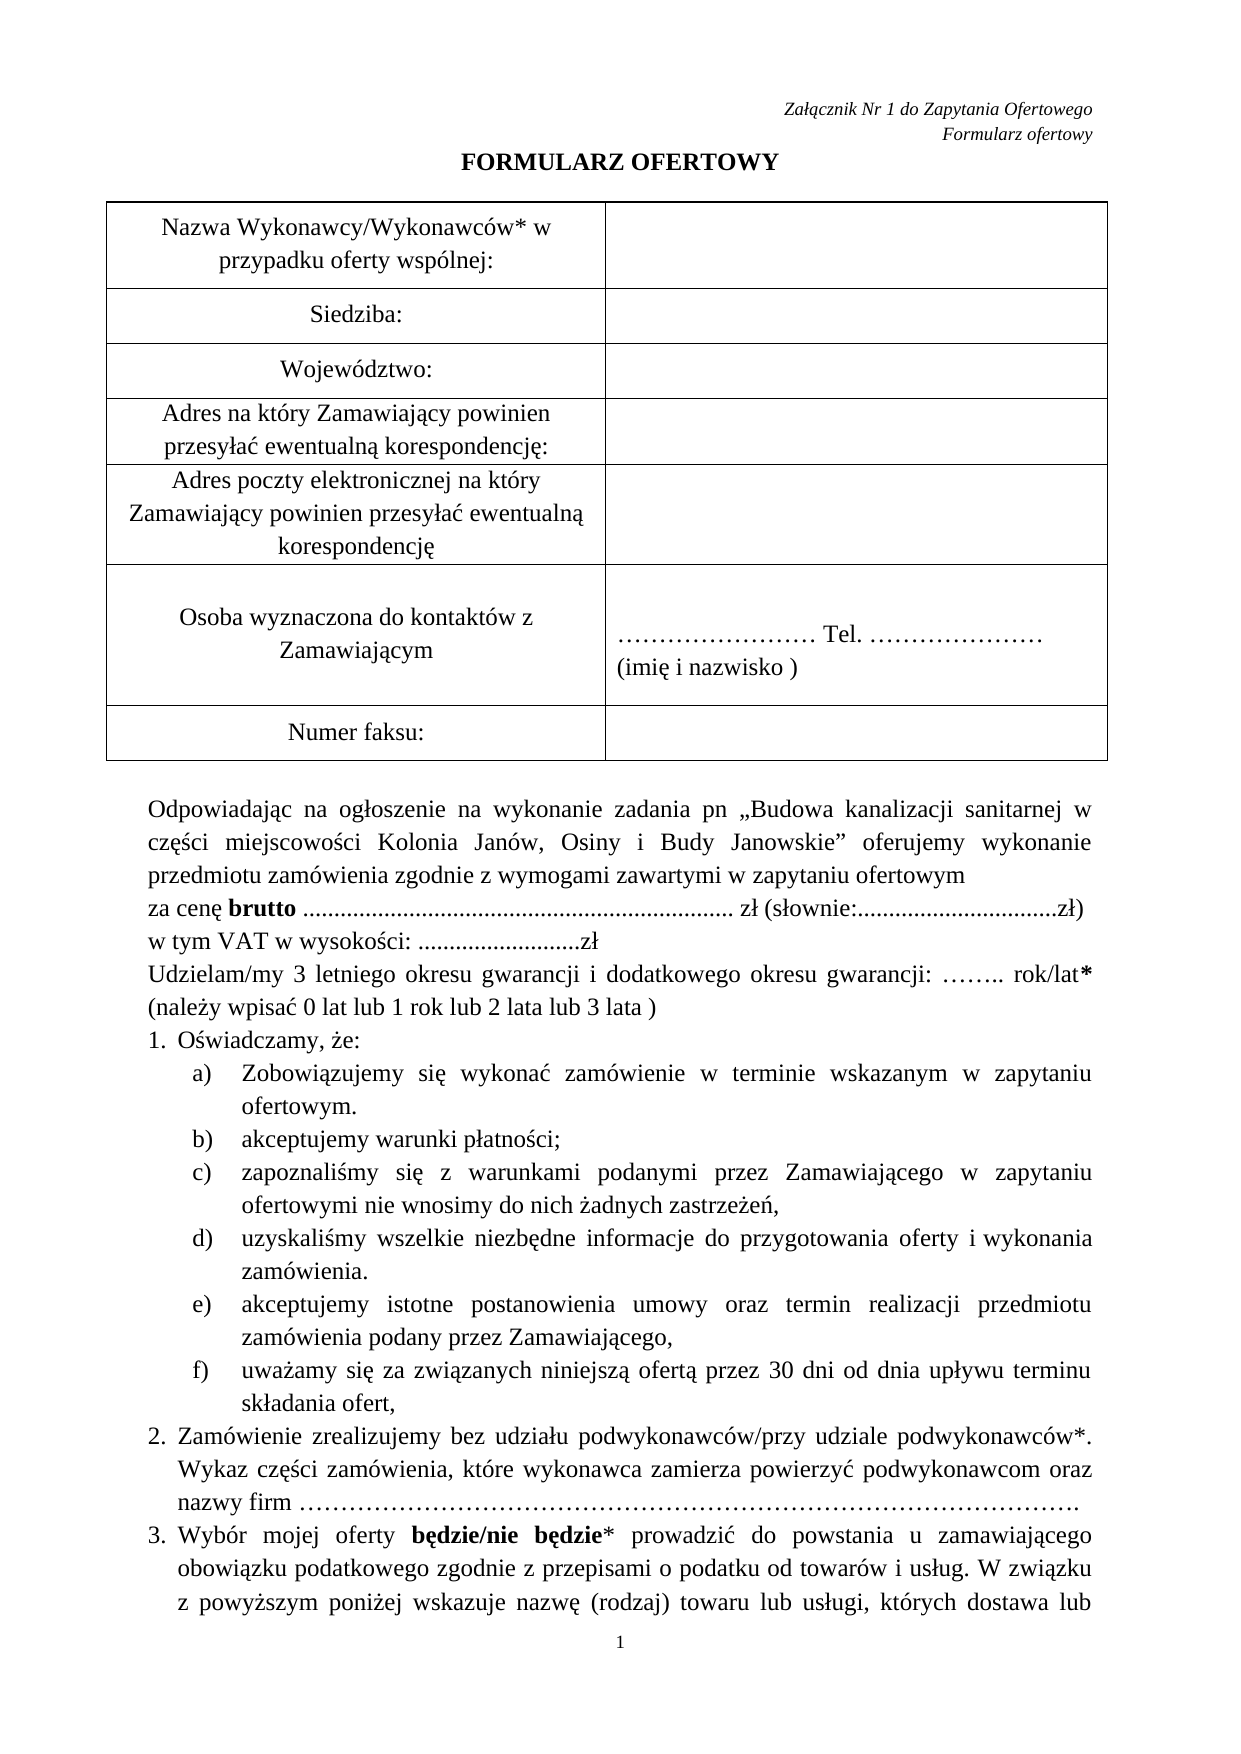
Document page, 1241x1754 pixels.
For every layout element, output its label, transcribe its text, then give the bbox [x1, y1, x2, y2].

table_cell Siedziba: [107, 289, 605, 342]
table_cell …………………… Tel. ………………… (imię i nazwisko ) [606, 565, 1107, 705]
text Załącznik Nr 1 do Zapytania Ofertowego [148, 98, 1093, 119]
table_cell Numer faksu: [107, 706, 605, 760]
table_cell [606, 344, 1107, 397]
table_cell Województwo: [107, 344, 605, 397]
list uważamy się za związanych niniejszą ofertą przez 30 dni od dnia upływu terminu składania ofert, [192, 1355, 1093, 1417]
list zapoznaliśmy się z warunkami podanymi przez Zamawiającego w zapytaniu ofertowymi nie wnosimy do nich żadnych zastrzeżeń, [192, 1157, 1093, 1219]
list Zobowiązujemy się wykonać zamówienie w terminie wskazanym w zapytaniu ofertowym. [192, 1058, 1093, 1120]
table_cell [606, 289, 1107, 342]
table_cell Osoba wyznaczona do kontaktów z Zamawiającym [107, 565, 605, 705]
list uzyskaliśmy wszelkie niezbędne informacje do przygotowania oferty i wykonania zamówienia. [192, 1223, 1093, 1285]
table_cell [606, 399, 1107, 464]
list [148, 1521, 1093, 1615]
table_cell Adres na który Zamawiający powinien przesyłać ewentualną korespondencję: [107, 399, 605, 464]
list akceptujemy warunki płatności; [192, 1124, 1093, 1153]
text Odpowiadając na ogłoszenie na wykonanie zadania pn „Budowa kanalizacji sanitarnej w części miejscowości Kolonia Janów, Osiny i Budy Janowskie” oferujemy wykonanie przedmiotu zamówienia zgodnie z wymogami zawartymi w zapytaniu ofertowym [148, 794, 1093, 889]
list Oświadczamy, że: [148, 1025, 1093, 1054]
text Udzielam/my 3 letniego okresu gwarancji i dodatkowego okresu gwarancji: …….. rok/lat* (należy wpisać 0 lat lub 1 rok lub 2 lata lub 3 lata ) [148, 959, 1093, 1021]
table_cell [606, 706, 1107, 760]
text Formularz ofertowy [148, 123, 1093, 144]
text FORMULARZ OFERTOWY [148, 147, 1093, 176]
text za cenę brutto ..................................................................... zł (słownie:................................zł) [148, 893, 1093, 922]
table_cell Adres poczty elektronicznej na który Zamawiający powinien przesyłać ewentualną korespondencję [107, 465, 605, 564]
text w tym VAT w wysokości: ..........................zł [148, 926, 1093, 955]
table_header [606, 203, 1107, 288]
table_header Nazwa Wykonawcy/Wykonawców* w przypadku oferty wspólnej: [107, 203, 605, 288]
list Zamówienie zrealizujemy bez udziału podwykonawców/przy udziale podwykonawców*. Wykaz części zamówienia, które wykonawca zamierza powierzyć podwykonawcom oraz nazwy firm …………………………………………………………………………………. [148, 1421, 1093, 1516]
table_cell [606, 465, 1107, 564]
list akceptujemy istotne postanowienia umowy oraz termin realizacji przedmiotu zamówienia podany przez Zamawiającego, [192, 1289, 1093, 1351]
